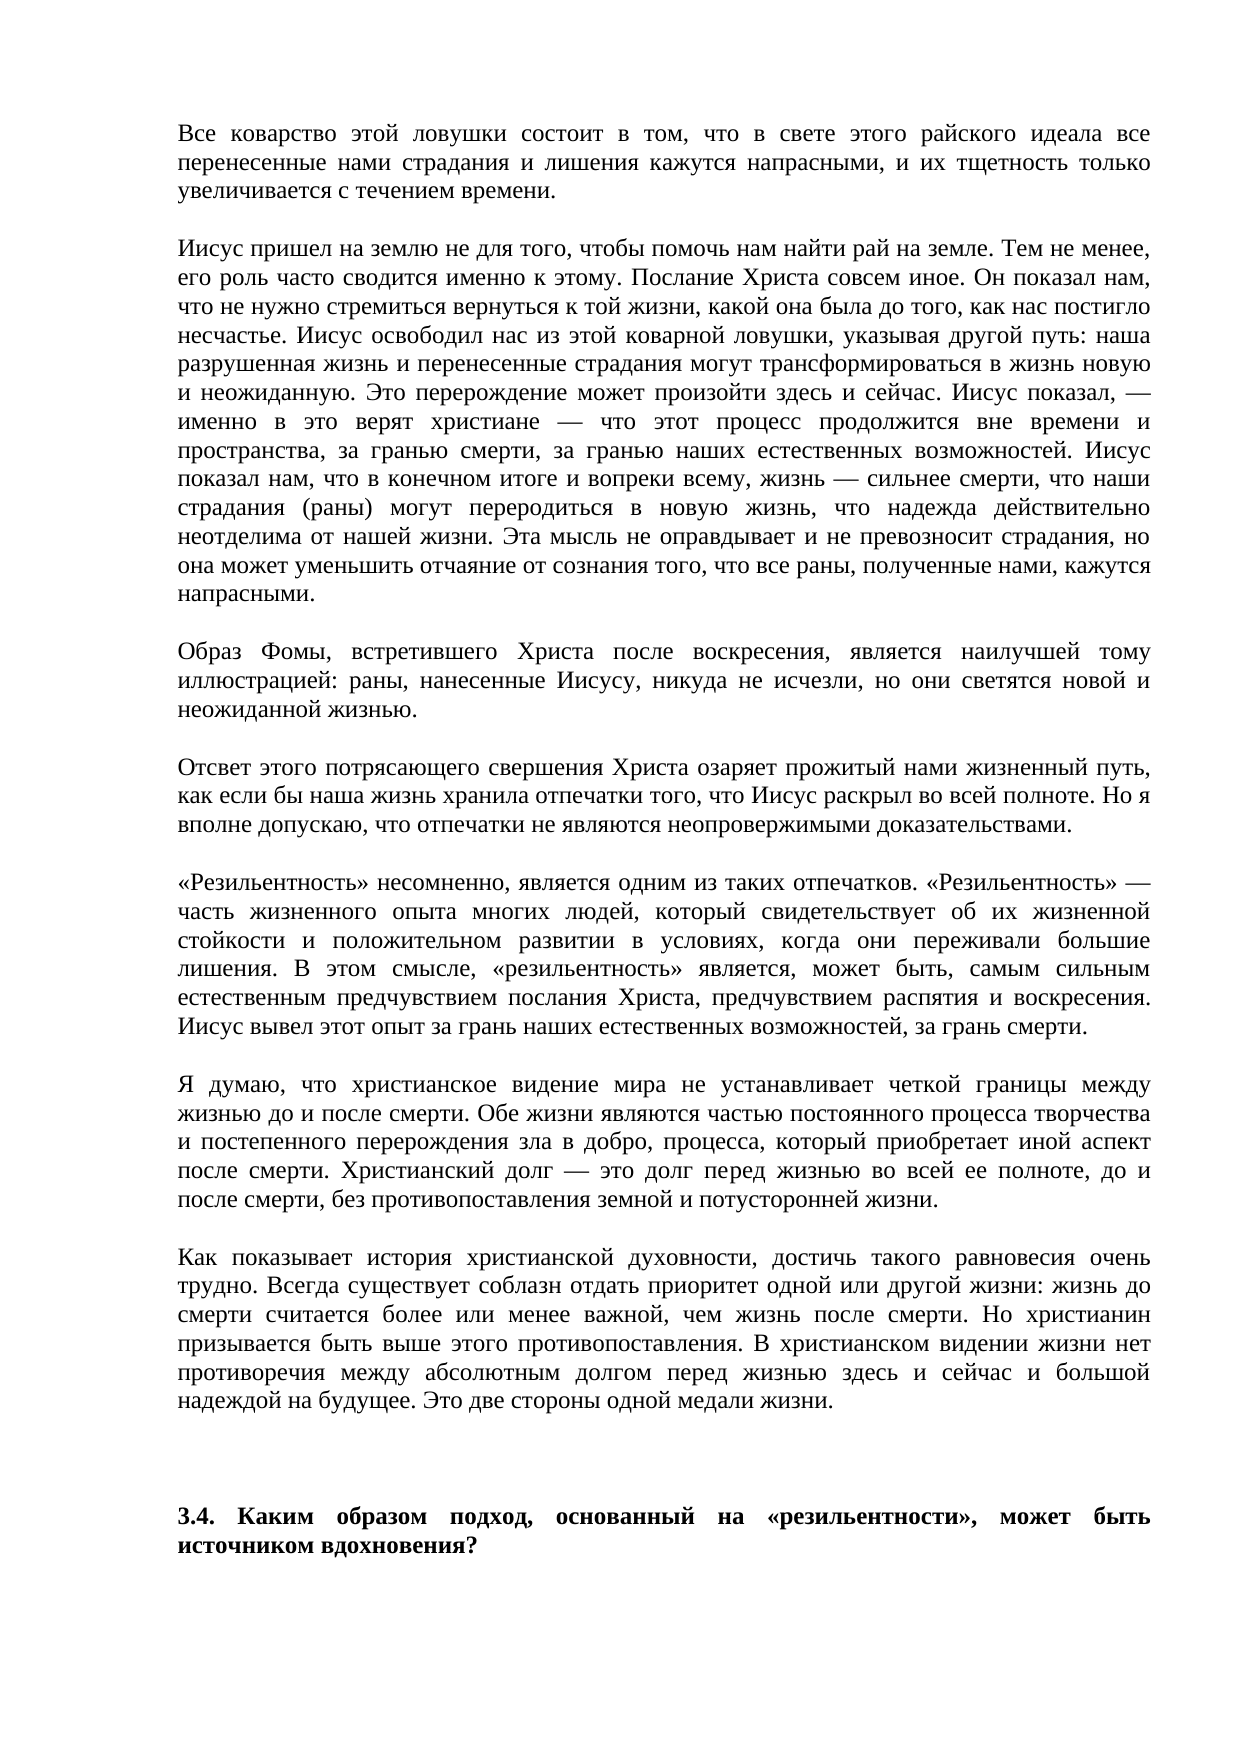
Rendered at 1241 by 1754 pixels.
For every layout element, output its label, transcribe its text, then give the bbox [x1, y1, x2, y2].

text Образ Фомы, встретившего Христа после воскресения, является наилучшей тому иллюстрацией: раны, нанесенные Иисусу, никуда не исчезли, но они светятся новой и неожиданной жизнью. [177, 636, 1152, 723]
text 3.4. Каким образом подход, основанный на «резильентности», может быть источником вдохновения? [177, 1501, 1152, 1559]
text Все коварство этой ловушки состоит в том, что в свете этого райского идеала все перенесенные нами страдания и лишения кажутся напрасными, и их тщетность только увеличивается с течением времени. [177, 118, 1152, 204]
text Я думаю, что христианское видение мира не устанавливает четкой границы между жизнью до и после смерти. Обе жизни являются частью постоянного процесса творчества и постепенного перерождения зла в добро, процесса, который приобретает иной аспект после смерти. Христианский долг — это долг перед жизнью во всей ее полноте, до и после смерти, без противопоставления земной и потусторонней жизни. [177, 1069, 1152, 1213]
text Отсвет этого потрясающего свершения Христа озаряет прожитый нами жизненный путь, как если бы наша жизнь хранила отпечатки того, что Иисус раскрыл во всей полноте. Но я вполне допускаю, что отпечатки не являются неопровержимыми доказательствами. [177, 752, 1152, 838]
text Как показывает история христианской духовности, достичь такого равновесия очень трудно. Всегда существует соблазн отдать приоритет одной или другой жизни: жизнь до смерти считается более или менее важной, чем жизнь после смерти. Но христианин призывается быть выше этого противопоставления. В христианском видении жизни нет противоречия между абсолютным долгом перед жизнью здесь и сейчас и большой надеждой на будущее. Это две стороны одной медали жизни. [177, 1242, 1152, 1414]
text Иисус пришел на землю не для того, чтобы помочь нам найти рай на земле. Тем не менее, его роль часто сводится именно к этому. Послание Христа совсем иное. Он показал нам, что не нужно стремиться вернуться к той жизни, какой она была до того, как нас постигло несчастье. Иисус освободил нас из этой коварной ловушки, указывая другой путь: наша разрушенная жизнь и перенесенные страдания могут трансформироваться в жизнь новую и неожиданную. Это перерождение может произойти здесь и сейчас. Иисус показал, — именно в это верят христиане — что этот процесс продолжится вне времени и пространства, за гранью смерти, за гранью наших естественных возможностей. Иисус показал нам, что в конечном итоге и вопреки всему, жизнь — сильнее смерти, что наши страдания (раны) могут переродиться в новую жизнь, что надежда действительно неотделима от нашей жизни. Эта мысль не оправдывает и не превозносит страдания, но она может уменьшить отчаяние от сознания того, что все раны, полученные нами, кажутся напрасными. [177, 233, 1152, 607]
text «Резильентность» несомненно, является одним из таких отпечатков. «Резильентность» — часть жизненного опыта многих людей, который свидетельствует об их жизненной стойкости и положительном развитии в условиях, когда они переживали большие лишения. В этом смысле, «резильентность» является, может быть, самым сильным естественным предчувствием послания Христа, предчувствием распятия и воскресения. Иисус вывел этот опыт за грань наших естественных возможностей, за грань смерти. [177, 867, 1152, 1040]
